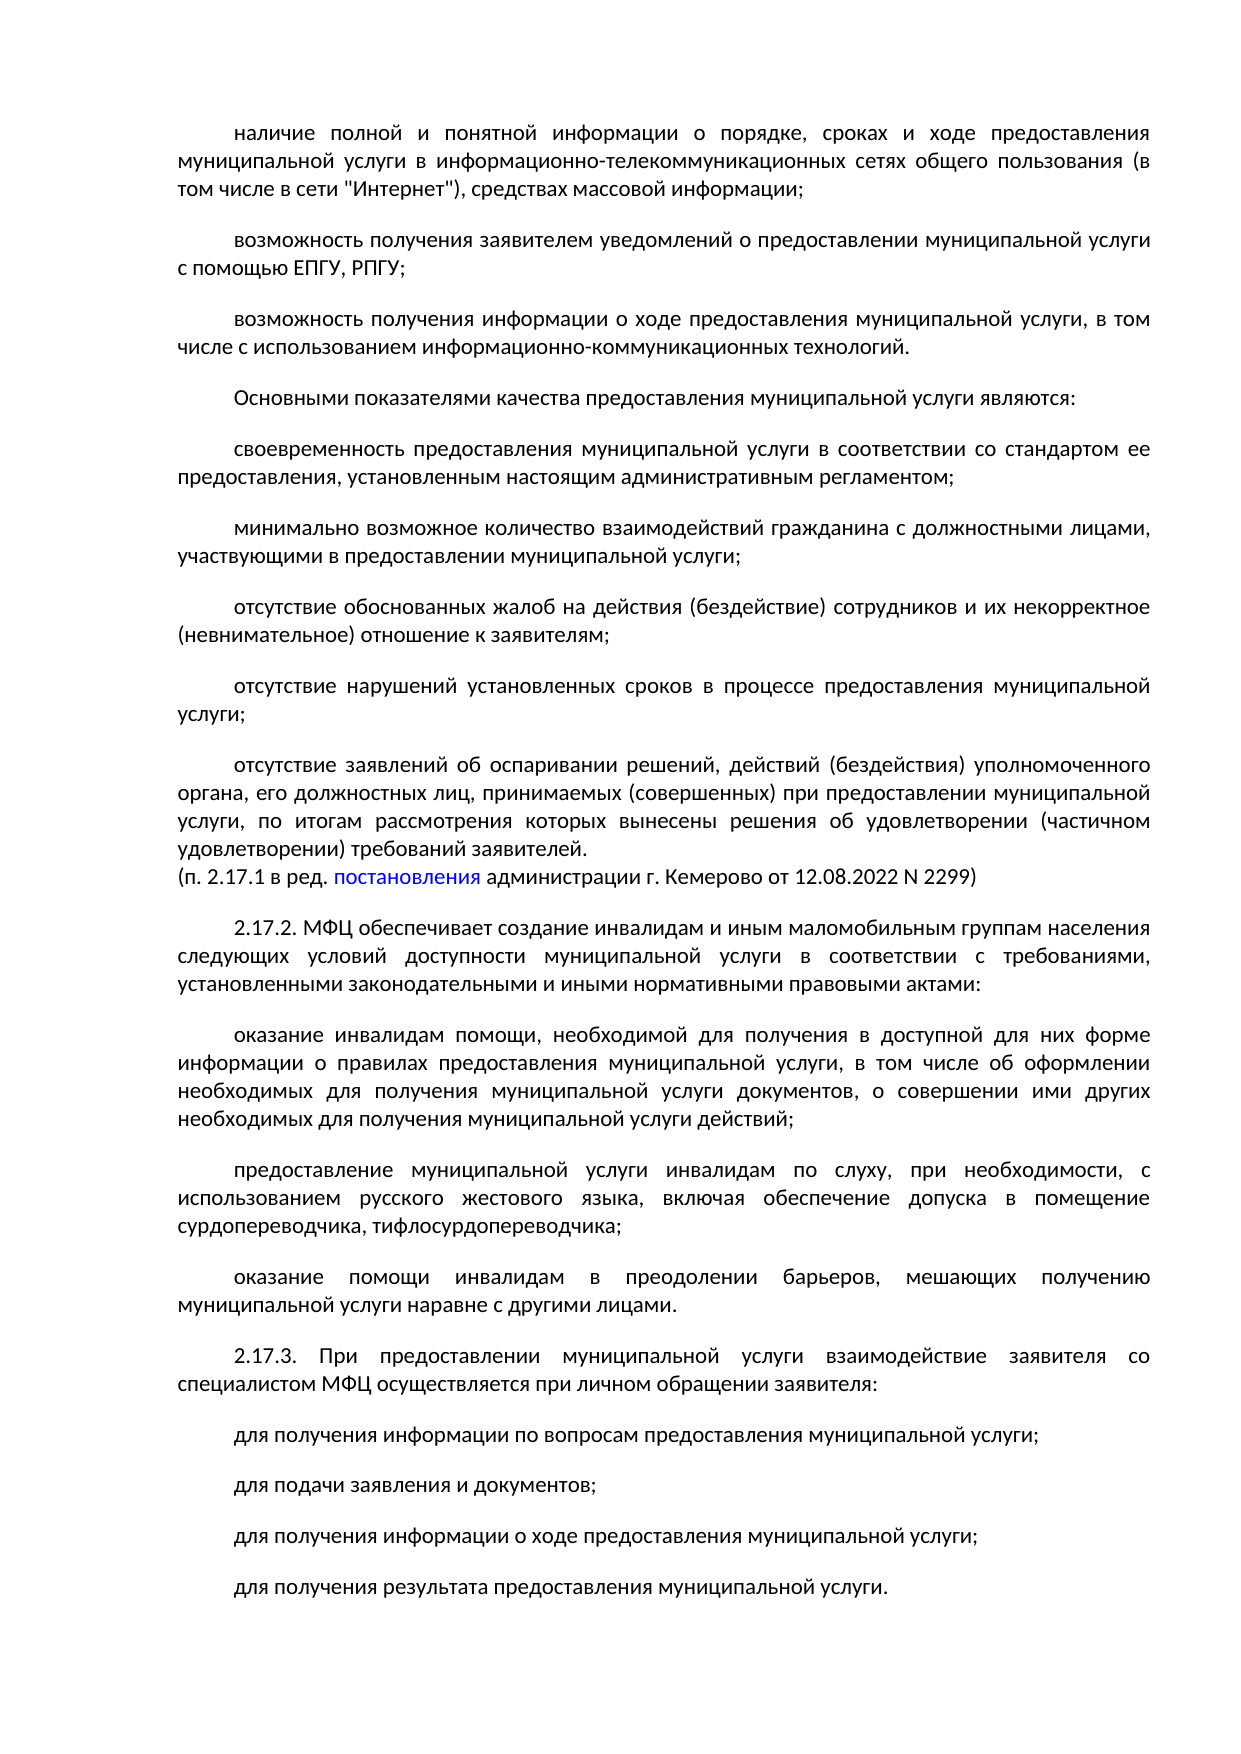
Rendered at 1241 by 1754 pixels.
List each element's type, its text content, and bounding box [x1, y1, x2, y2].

text для получения информации о ходе предоставления муниципальной услуги; [177, 1522, 1152, 1549]
text предоставление муниципальной услуги инвалидам по слуху, при необходимости, с использованием русского жестового языка, включая обеспечение допуска в помещение сурдопереводчика, тифлосурдопереводчика; [177, 1155, 1152, 1239]
text оказание инвалидам помощи, необходимой для получения в доступной для них форме информации о правилах предоставления муниципальной услуги, в том числе об оформлении необходимых для получения муниципальной услуги документов, о совершении ими других необходимых для получения муниципальной услуги действий; [177, 1020, 1152, 1132]
text минимально возможное количество взаимодействий гражданина с должностными лицами, участвующими в предоставлении муниципальной услуги; [177, 513, 1152, 569]
text своевременность предоставления муниципальной услуги в соответствии со стандартом ее предоставления, установленным настоящим административным регламентом; [177, 434, 1152, 490]
text оказание помощи инвалидам в преодолении барьеров, мешающих получению муниципальной услуги наравне с другими лицами. [177, 1262, 1152, 1318]
text отсутствие нарушений установленных сроков в процессе предоставления муниципальной услуги; [177, 671, 1152, 727]
text 2.17.3. При предоставлении муниципальной услуги взаимодействие заявителя со специалистом МФЦ осуществляется при личном обращении заявителя: [177, 1341, 1152, 1397]
text возможность получения информации о ходе предоставления муниципальной услуги, в том числе с использованием информационно-коммуникационных технологий. [177, 304, 1152, 360]
text Основными показателями качества предоставления муниципальной услуги являются: [177, 383, 1152, 411]
text наличие полной и понятной информации о порядке, сроках и ходе предоставления муниципальной услуги в информационно-телекоммуникационных сетях общего пользования (в том числе в сети "Интернет"), средствах массовой информации; [177, 118, 1152, 202]
text для подачи заявления и документов; [177, 1471, 1152, 1499]
text возможность получения заявителем уведомлений о предоставлении муниципальной услуги с помощью ЕПГУ, РПГУ; [177, 225, 1152, 281]
text 2.17.2. МФЦ обеспечивает создание инвалидам и иным маломобильным группам населения следующих условий доступности муниципальной услуги в соответствии с требованиями, установленными законодательными и иными нормативными правовыми актами: [177, 913, 1152, 997]
text отсутствие обоснованных жалоб на действия (бездействие) сотрудников и их некорректное (невнимательное) отношение к заявителям; [177, 592, 1152, 648]
text для получения результата предоставления муниципальной услуги. [177, 1572, 1152, 1601]
text отсутствие заявлений об оспаривании решений, действий (бездействия) уполномоченного органа, его должностных лиц, принимаемых (совершенных) при предоставлении муниципальной услуги, по итогам рассмотрения которых вынесены решения об удовлетворении (частичном удовлетворении) требований заявителей. [177, 750, 1152, 862]
text (п. 2.17.1 в ред. постановления администрации г. Кемерово от 12.08.2022 N 2299) [177, 862, 1152, 890]
text для получения информации по вопросам предоставления муниципальной услуги; [177, 1420, 1152, 1448]
